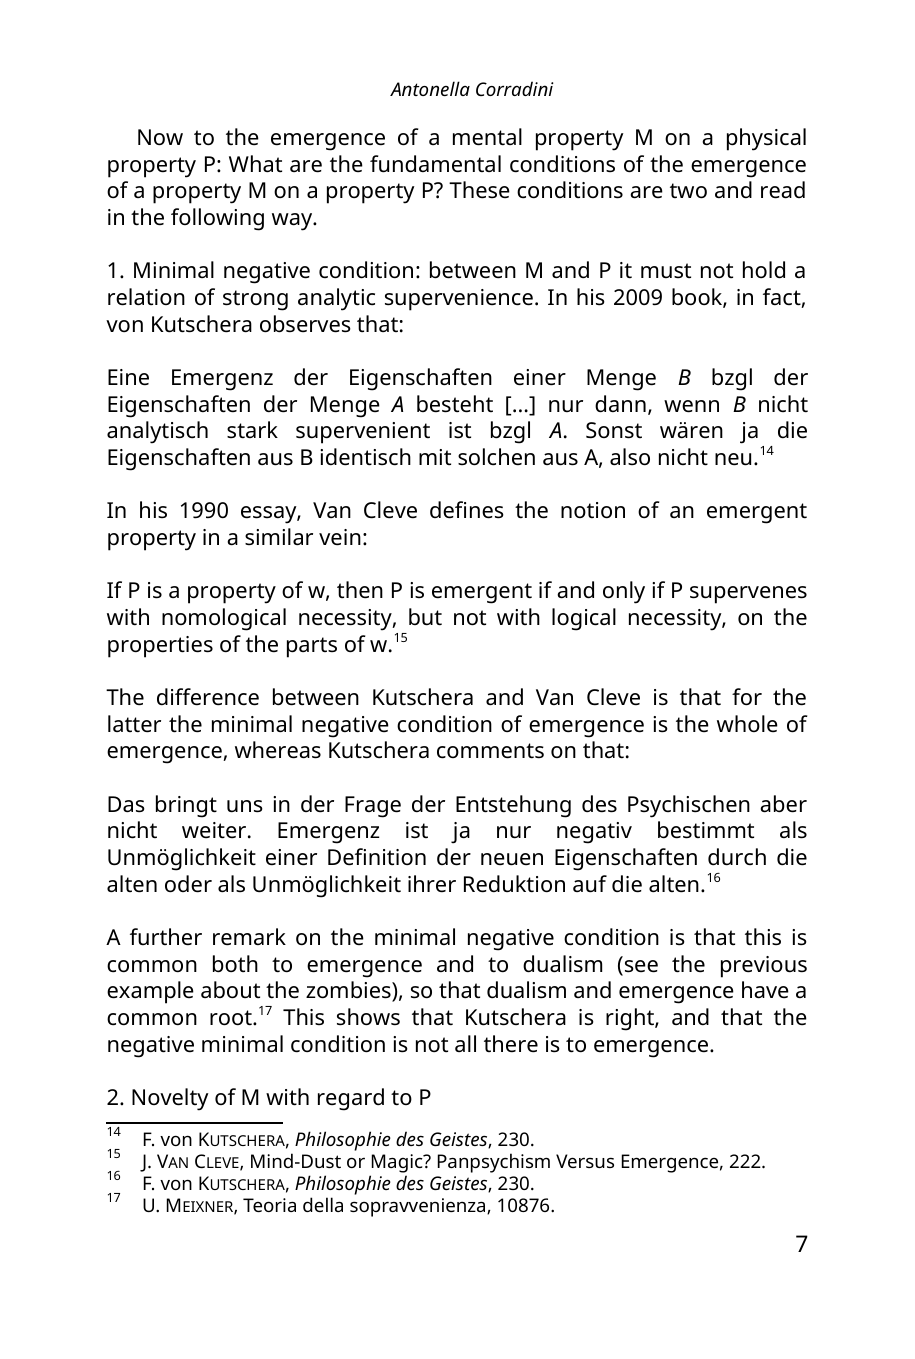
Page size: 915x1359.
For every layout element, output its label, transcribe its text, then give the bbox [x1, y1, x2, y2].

text If P is a property of w, then P is emergent if and only if P supervenes with nomological necessity, but not with logical necessity, on the properties of the parts of w. [106, 577, 808, 657]
text Now to the emergence of a mental property M on a physical property P: What are the fundamental conditions of the emergence of a property M on a property P? These conditions are two and read in the following way. [106, 124, 808, 231]
text 1. Minimal negative condition: between M and P it must not hold a relation of strong analytic supervenience. In his 2009 book, in fact, von Kutschera observes that: [106, 257, 808, 337]
text 2. Novelty of M with regard to P [106, 1084, 808, 1111]
text Eine Emergenz der Eigenschaften einer Menge B bzgl der Eigenschaften der Menge A besteht […] nur dann, wenn B nicht analytisch stark supervenient ist bzgl A. Sonst wären ja die Eigenschaften aus B identisch mit solchen aus A, also nicht neu. [106, 364, 808, 471]
text Das bringt uns in der Frage der Entstehung des Psychischen aber nicht weiter. Emergenz ist ja nur negativ bestimmt als Unmöglichkeit einer Definition der neuen Eigenschaften durch die alten oder als Unmöglichkeit ihrer Reduktion auf die alten. [106, 791, 808, 897]
text The difference between Kutschera and Van Cleve is that for the latter the minimal negative condition of emergence is the whole of emergence, whereas Kutschera comments on that: [106, 684, 808, 764]
text A further remark on the minimal negative condition is that this is common both to emergence and to dualism (see the previous example about the zombies), so that dualism and emergence have a common root. This shows that Kutschera is right, and that the negative minimal condition is not all there is to emergence. [106, 924, 808, 1057]
text In his 1990 essay, Van Cleve defines the notion of an emergent property in a similar vein: [106, 497, 808, 551]
